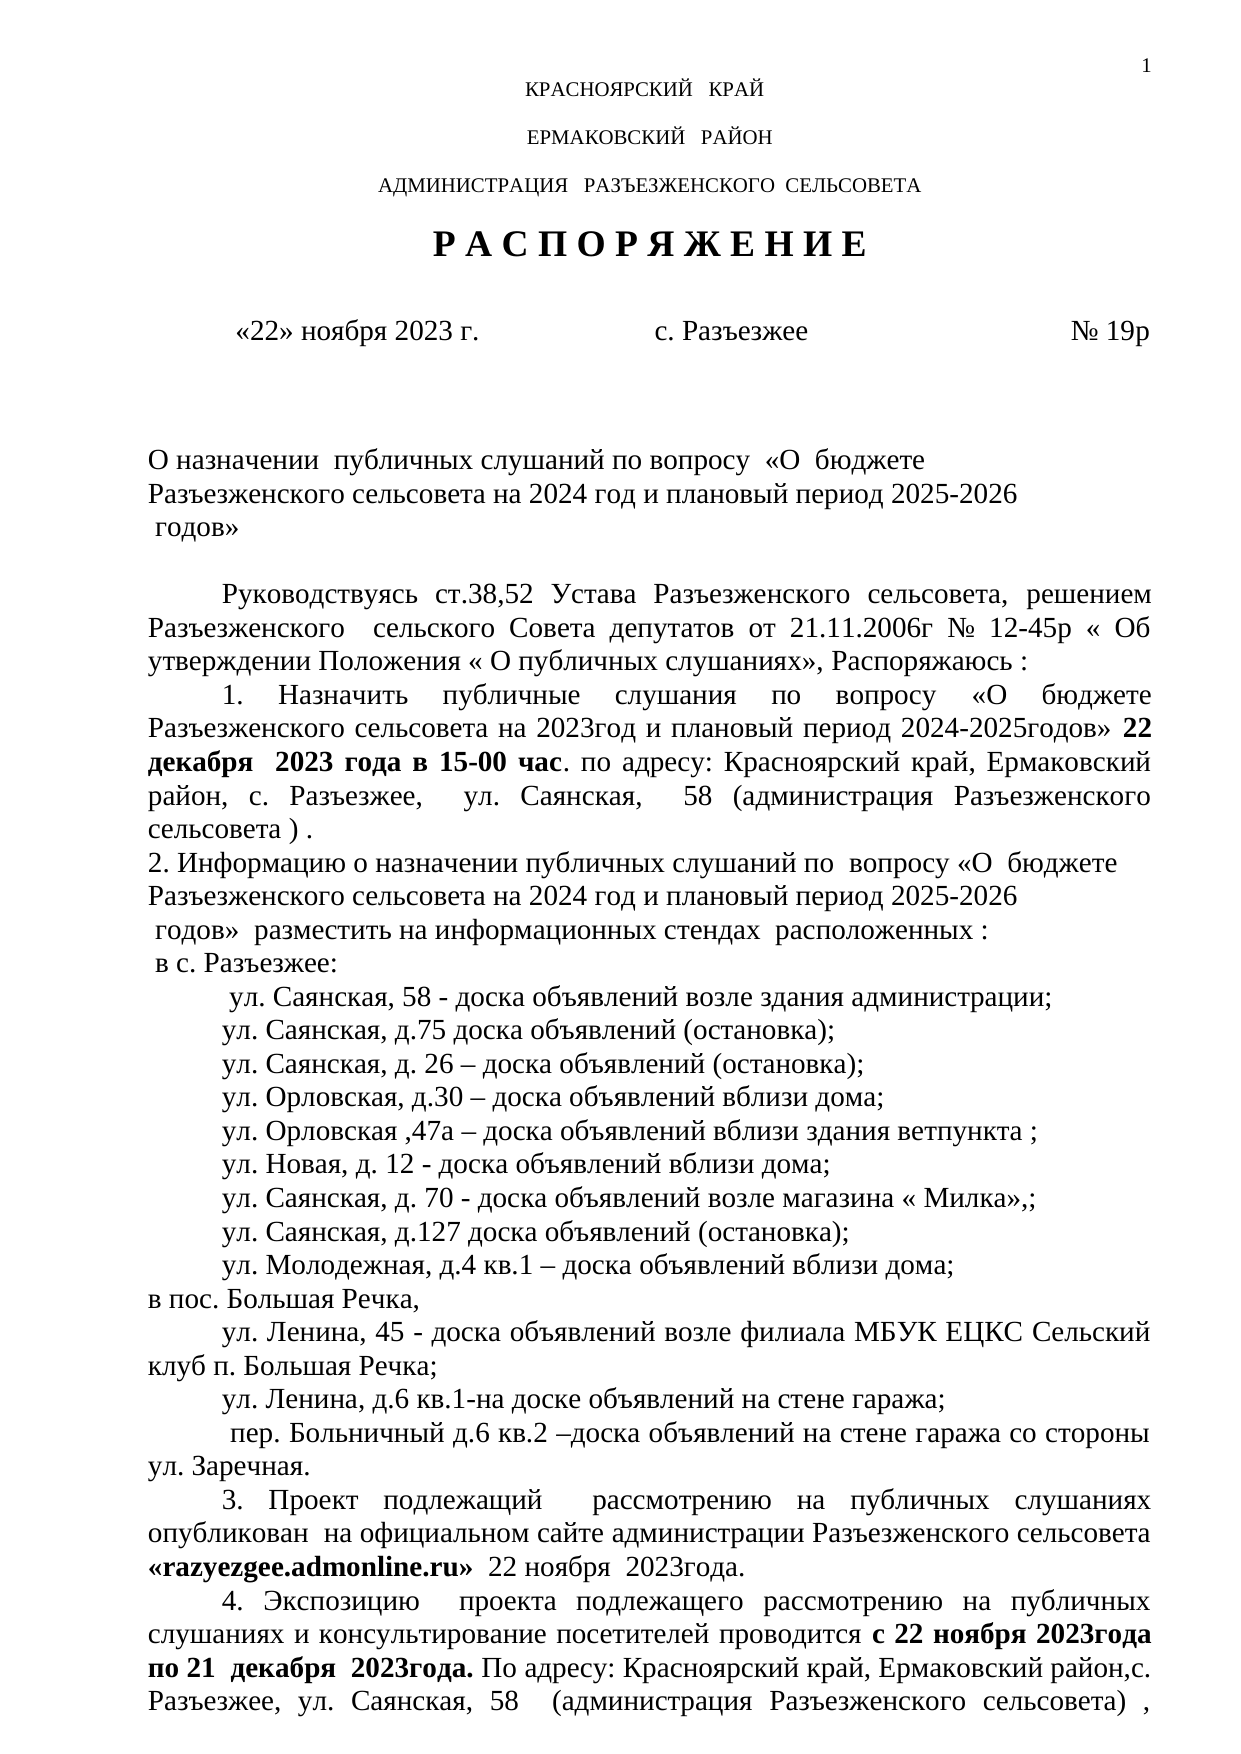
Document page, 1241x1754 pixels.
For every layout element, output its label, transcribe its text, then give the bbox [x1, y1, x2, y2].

text КРАСНОЯРСКИЙ КРАЙ [148, 77, 1152, 101]
text ул. Саянская, д.127 доска объявлений (остановка); [148, 1214, 1152, 1247]
text ул. Саянская, д. 26 – доска объявлений (остановка); [148, 1046, 1152, 1079]
text «22» ноября 2023 г. с. Разъезжее № 19р [148, 313, 1152, 346]
text ул. Ленина, 45 - доска объявлений возле филиала МБУК ЕЦКС Сельский клуб п. Большая Речка; [148, 1314, 1152, 1381]
text в с. Разъезжее: [148, 945, 1152, 979]
text ул. Орловская, д.30 – доска объявлений вблизи дома; [148, 1079, 1152, 1113]
text Разъезженского сельсовета на 2024 год и плановый период 2025-2026 [148, 476, 1152, 509]
text О назначении публичных слушаний по вопросу «О бюджете [148, 442, 1152, 476]
text Р А С П О Р Я Ж Е Н И Е [148, 222, 1152, 265]
text 3. Проект подлежащий рассмотрению на публичных слушаниях опубликован на официальном сайте администрации Разъезженского сельсовета «razyezgee.admonline.ru» 22 ноября 2023года. [148, 1482, 1152, 1583]
text ул. Новая, д. 12 - доска объявлений вблизи дома; [148, 1147, 1152, 1180]
text годов» разместить на информационных стендах расположенных : [148, 912, 1152, 945]
text ул. Саянская, д. 70 - доска объявлений возле магазина « Милка»,; [148, 1180, 1152, 1214]
text ул. Орловская ,47а – доска объявлений вблизи здания ветпункта ; [148, 1113, 1152, 1147]
text в пос. Большая Речка, [148, 1281, 1152, 1314]
text 1. Назначить публичные слушания по вопросу «О бюджете Разъезженского сельсовета на 2023год и плановый период 2024-2025годов» 22 декабря 2023 года в 15-00 час. по адресу: Красноярский край, Ермаковский район, с. Разъезжее, ул. Саянская, 58 (администрация Разъезженского сельсовета ) . [148, 677, 1152, 845]
text Руководствуясь ст.38,52 Устава Разъезженского сельсовета, решением Разъезженского сельского Совета депутатов от 21.11.2006г № 12-45р « Об утверждении Положения « О публичных слушаниях», Распоряжаюсь : [148, 576, 1152, 677]
text ул. Молодежная, д.4 кв.1 – доска объявлений вблизи дома; [148, 1247, 1152, 1281]
text АДМИНИСТРАЦИЯ РАЗЪЕЗЖЕНСКОГО СЕЛЬСОВЕТА [148, 173, 1152, 197]
text ЕРМАКОВСКИЙ РАЙОН [148, 125, 1152, 149]
text ул. Ленина, д.6 кв.1-на доске объявлений на стене гаража; [148, 1381, 1152, 1415]
text ул. Саянская, 58 - доска объявлений возле здания администрации; [148, 979, 1152, 1012]
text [148, 1583, 1152, 1717]
text Разъезженского сельсовета на 2024 год и плановый период 2025-2026 [148, 878, 1152, 912]
text годов» [148, 509, 1152, 543]
text 2. Информацию о назначении публичных слушаний по вопросу «О бюджете [148, 845, 1152, 878]
text пер. Больничный д.6 кв.2 –доска объявлений на стене гаража со стороны ул. Заречная. [148, 1415, 1152, 1482]
text ул. Саянская, д.75 доска объявлений (остановка); [148, 1012, 1152, 1046]
